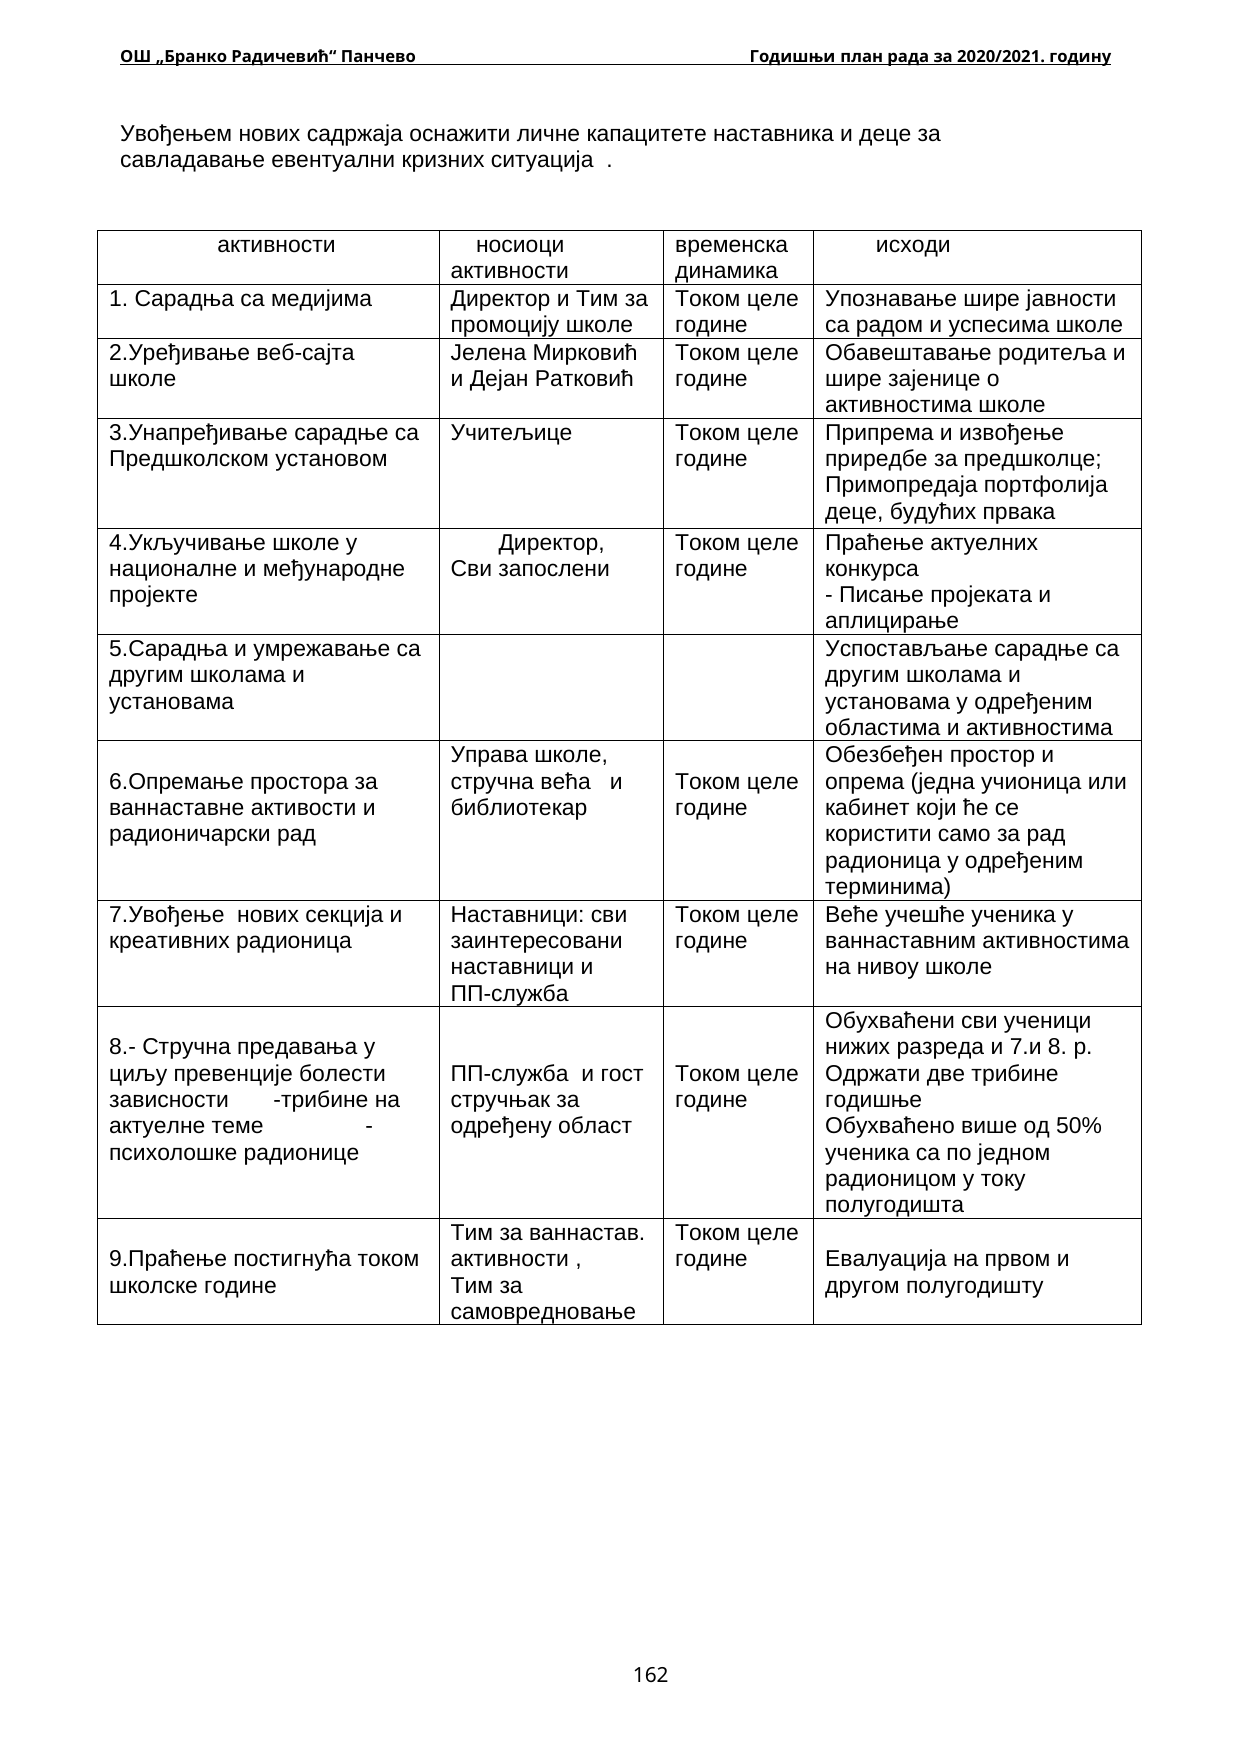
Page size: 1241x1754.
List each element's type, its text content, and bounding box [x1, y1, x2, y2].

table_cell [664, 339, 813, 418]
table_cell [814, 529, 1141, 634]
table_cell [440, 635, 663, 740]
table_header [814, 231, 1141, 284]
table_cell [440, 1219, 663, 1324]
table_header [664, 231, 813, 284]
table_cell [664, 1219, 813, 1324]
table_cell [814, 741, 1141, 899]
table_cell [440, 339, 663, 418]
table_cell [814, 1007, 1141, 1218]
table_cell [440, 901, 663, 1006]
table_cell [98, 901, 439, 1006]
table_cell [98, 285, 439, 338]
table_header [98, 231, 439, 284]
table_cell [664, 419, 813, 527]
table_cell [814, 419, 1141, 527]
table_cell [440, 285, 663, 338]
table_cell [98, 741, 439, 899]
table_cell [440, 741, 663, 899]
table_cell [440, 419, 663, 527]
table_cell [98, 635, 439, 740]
text савладавање евентуални кризних ситуација . [120, 146, 1181, 173]
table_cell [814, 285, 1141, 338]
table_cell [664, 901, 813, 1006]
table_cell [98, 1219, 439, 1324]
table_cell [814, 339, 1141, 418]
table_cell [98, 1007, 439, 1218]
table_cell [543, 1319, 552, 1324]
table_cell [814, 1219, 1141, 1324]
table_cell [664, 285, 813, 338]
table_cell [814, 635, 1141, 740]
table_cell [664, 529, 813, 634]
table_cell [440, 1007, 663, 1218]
text Увођењем нових садржаја оснажити личне капацитете наставника и деце за [120, 120, 1181, 146]
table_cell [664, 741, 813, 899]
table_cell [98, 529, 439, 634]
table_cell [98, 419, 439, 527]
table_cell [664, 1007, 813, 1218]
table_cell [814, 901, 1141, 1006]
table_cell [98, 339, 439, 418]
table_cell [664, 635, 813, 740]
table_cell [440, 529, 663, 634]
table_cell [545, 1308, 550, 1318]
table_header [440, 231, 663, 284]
